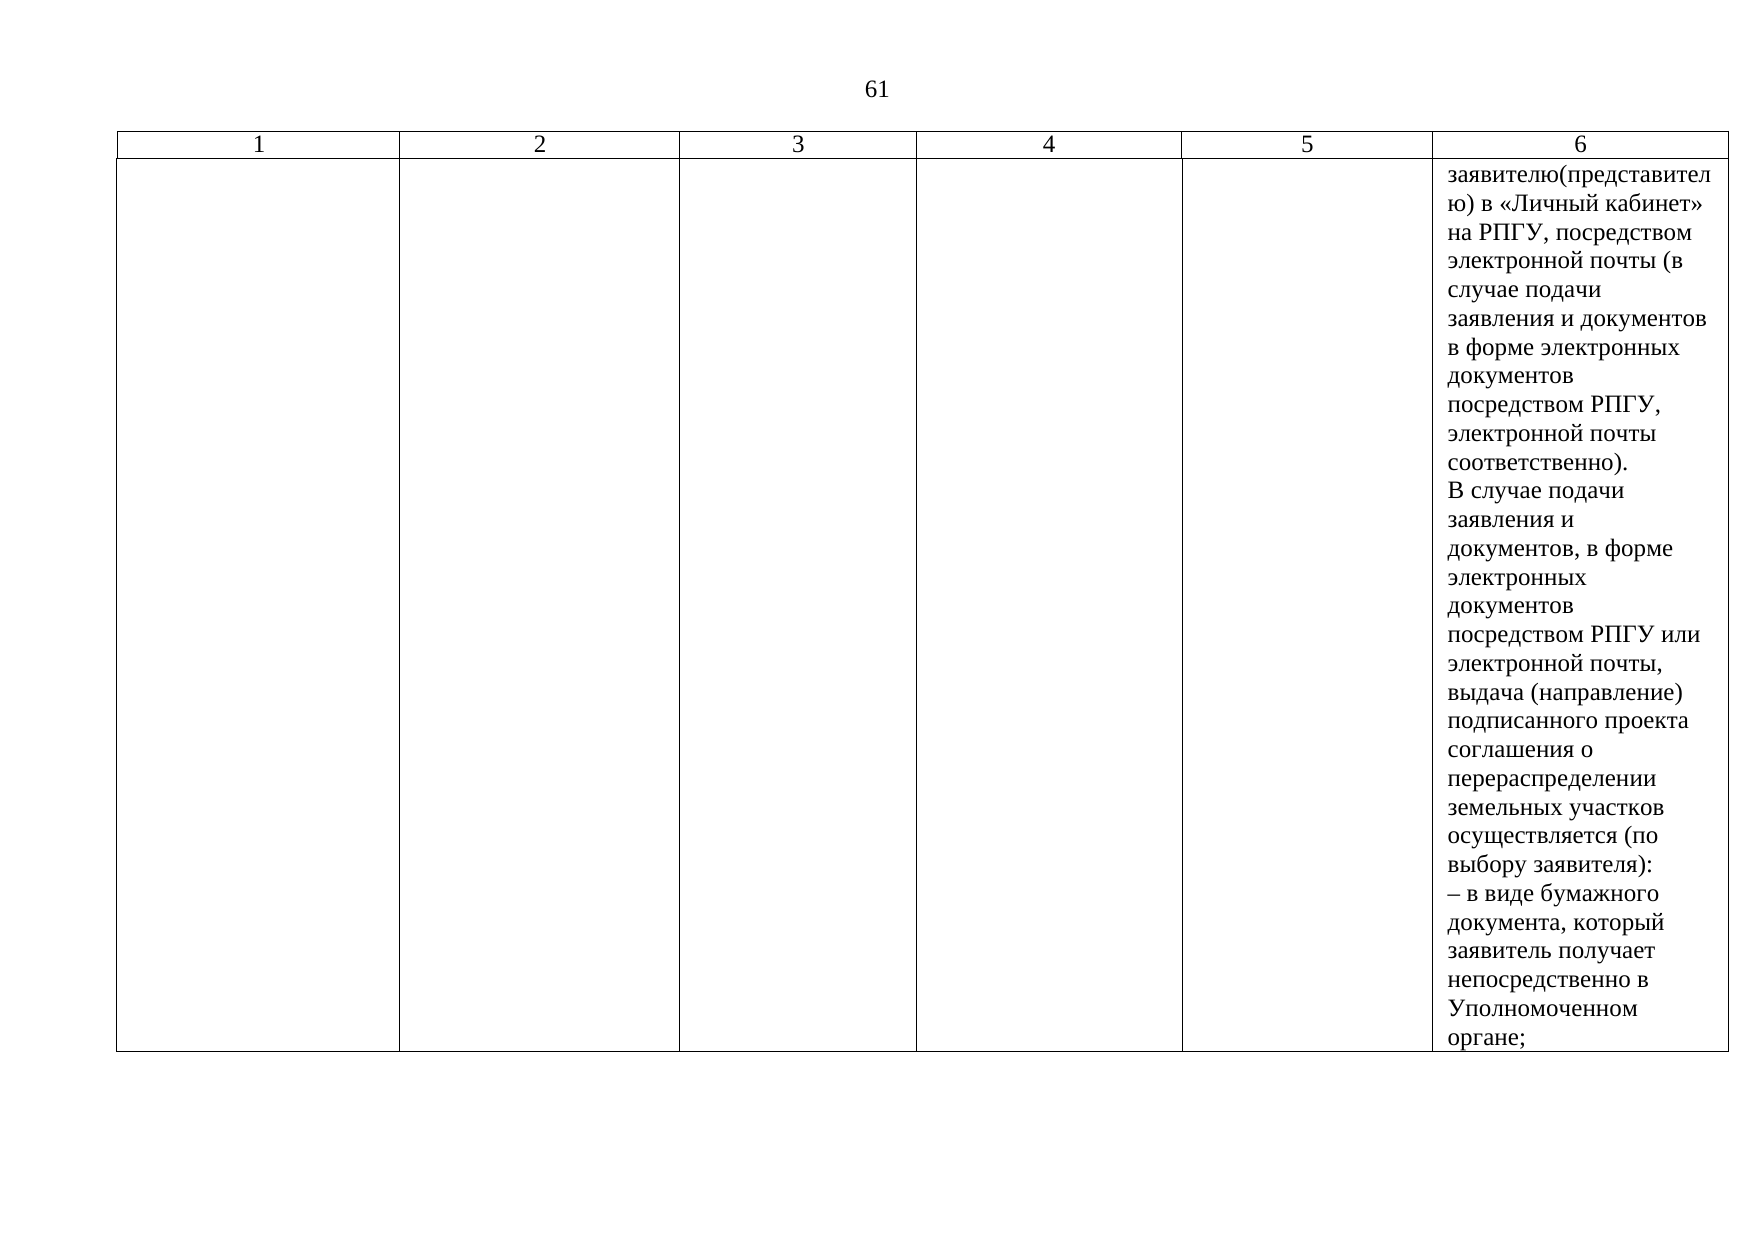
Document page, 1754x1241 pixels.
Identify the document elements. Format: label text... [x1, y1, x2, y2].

table_header 6 [1433, 132, 1728, 158]
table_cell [917, 159, 1182, 1051]
table_header 5 [1182, 132, 1432, 158]
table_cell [1433, 159, 1728, 1051]
table_cell - [1183, 159, 1432, 1051]
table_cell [680, 159, 916, 1051]
table_header 2 [400, 132, 679, 158]
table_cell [117, 159, 399, 1051]
table_header 3 [680, 132, 916, 158]
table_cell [400, 159, 679, 1051]
table_header 1 [118, 132, 399, 158]
table_header 4 [917, 132, 1181, 158]
